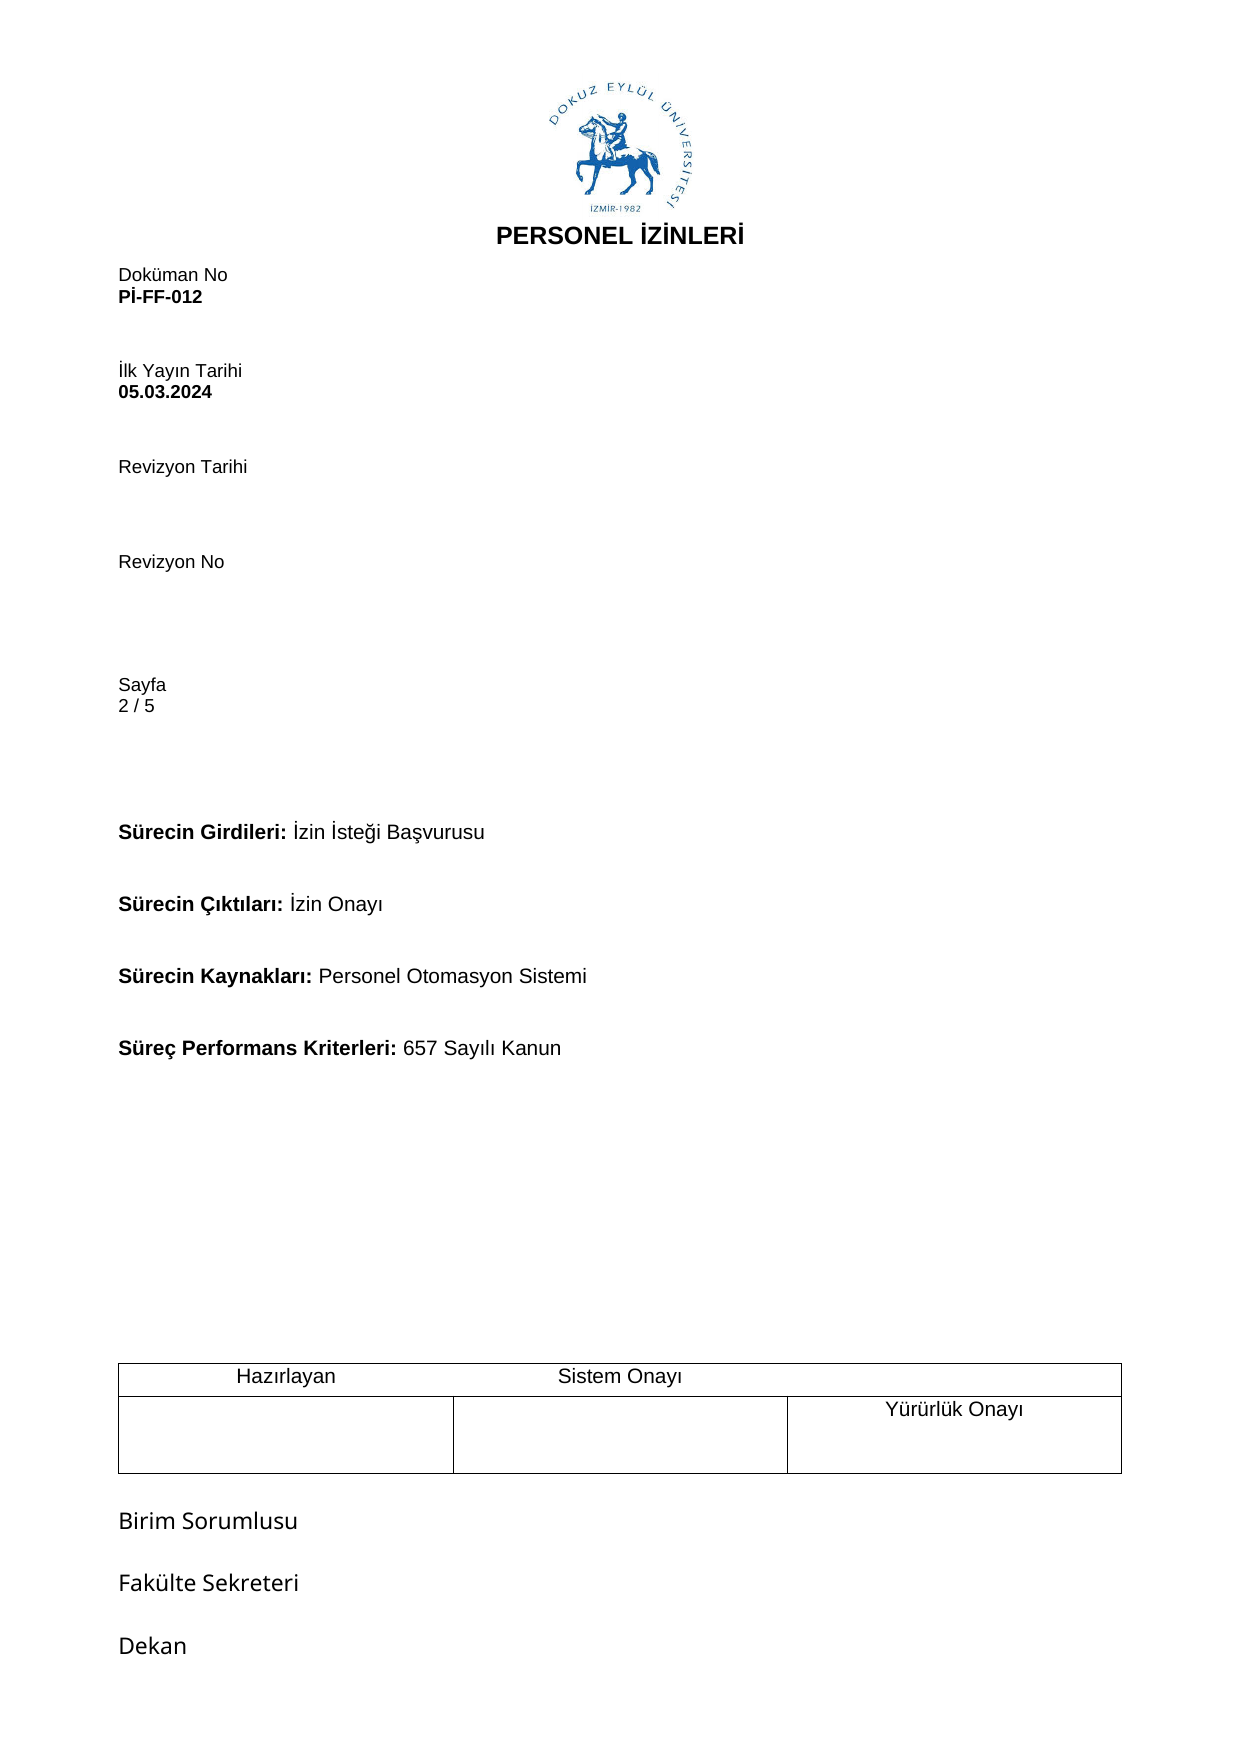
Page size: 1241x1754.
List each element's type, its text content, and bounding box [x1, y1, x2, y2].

picture [545, 73, 695, 221]
text Sürecin Girdileri: İzin İsteği Başvurusu [118, 820, 1122, 844]
text Süreç Performans Kriterleri: 657 Sayılı Kanun [118, 1035, 1122, 1059]
text Sürecin Çıktıları: İzin Onayı [118, 892, 1122, 916]
text Sürecin Kaynakları: Personel Otomasyon Sistemi [118, 963, 1122, 987]
